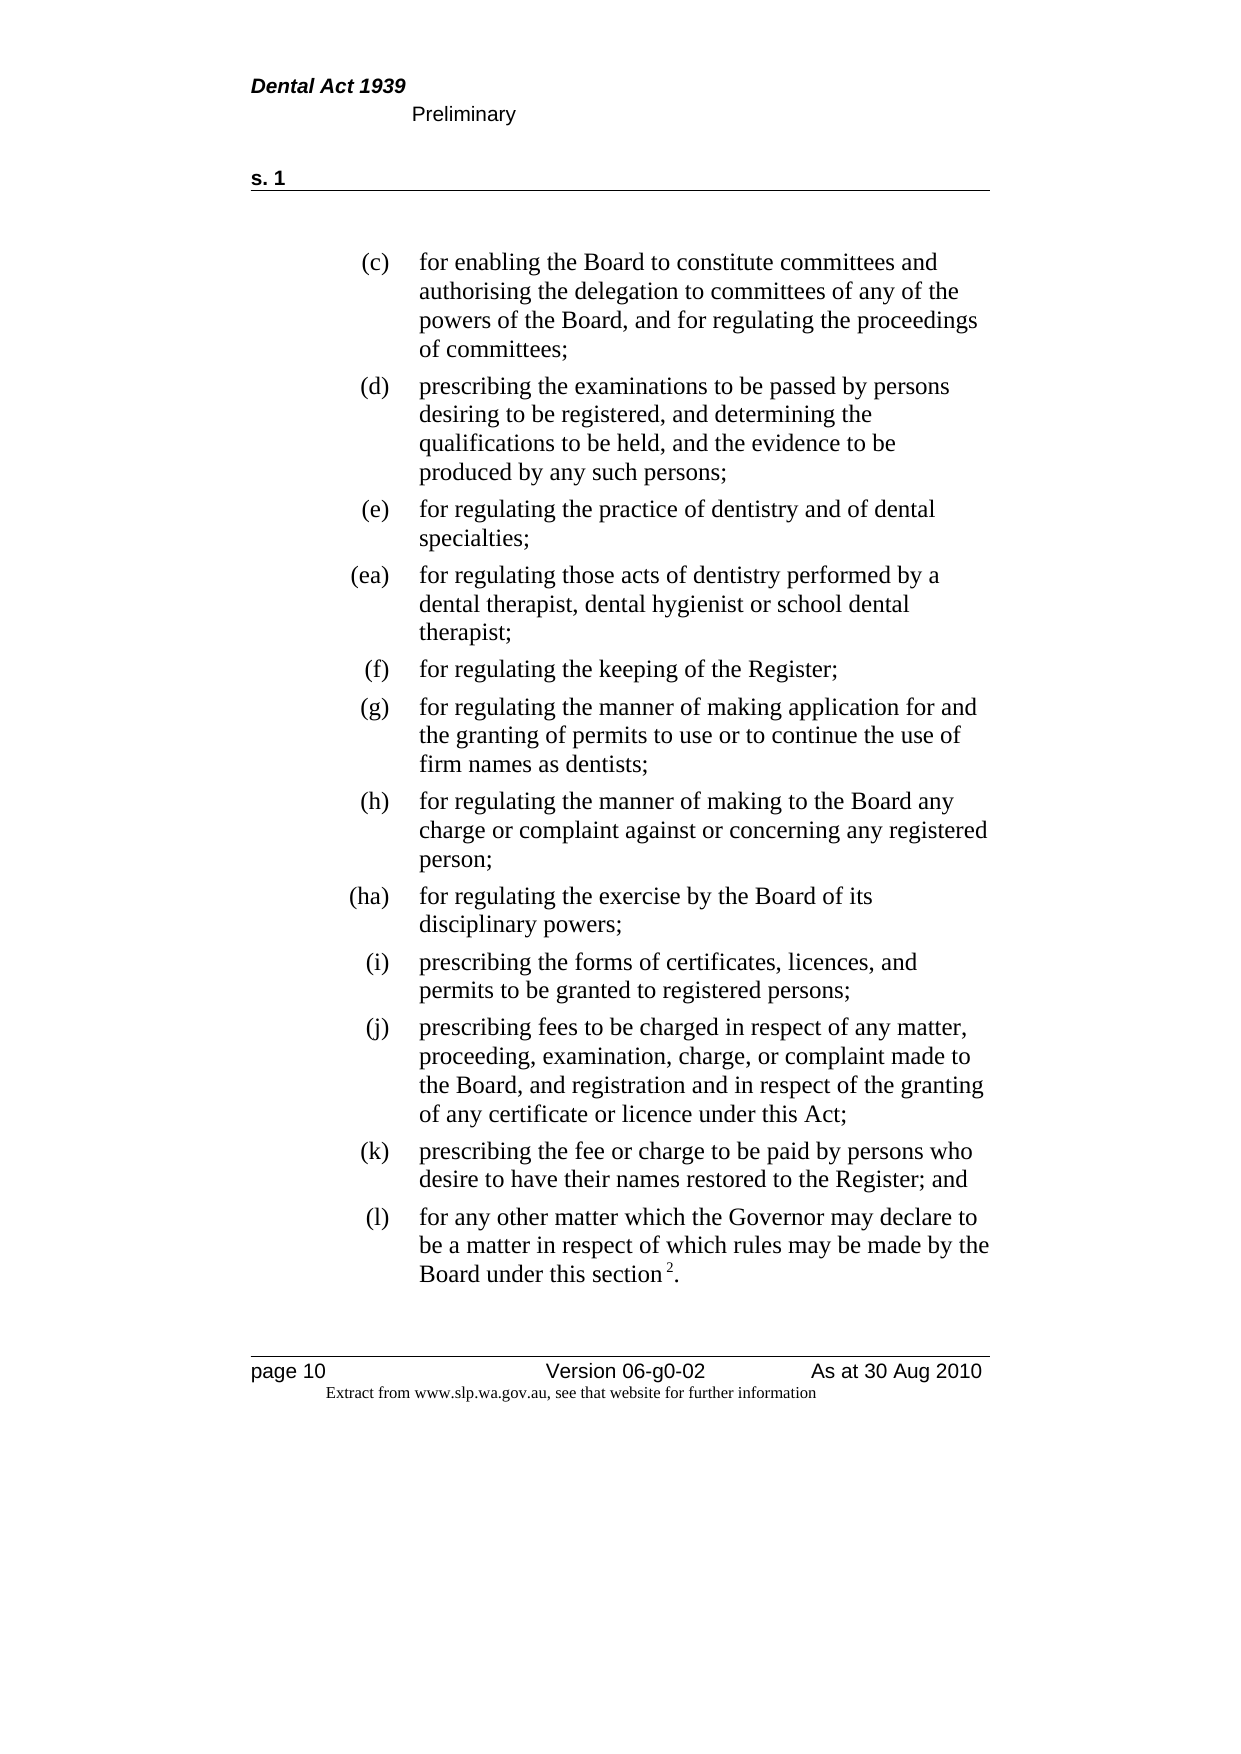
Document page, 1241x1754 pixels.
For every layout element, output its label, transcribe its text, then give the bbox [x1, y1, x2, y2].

text (f) for regulating the keeping of the Register; [251, 654, 990, 683]
text (ea) for regulating those acts of dentistry performed by a dental therapist, dental hygienist or school dental therapist; [251, 560, 990, 646]
text (h) for regulating the manner of making to the Board any charge or complaint against or concerning any registered person; [251, 786, 990, 872]
text (k) prescribing the fee or charge to be paid by persons who desire to have their names restored to the Register; and [251, 1136, 990, 1193]
text (l) for any other matter which the Governor may declare to be a matter in respect of which rules may be made by the Board under this section 2. [251, 1202, 990, 1288]
text (e) for regulating the practice of dentistry and of dental specialties; [251, 494, 990, 552]
text (d) prescribing the examinations to be passed by persons desiring to be registered, and determining the qualifications to be held, and the evidence to be produced by any such persons; [251, 371, 990, 486]
text (j) prescribing fees to be charged in respect of any matter, proceeding, examination, charge, or complaint made to the Board, and registration and in respect of the granting of any certificate or licence under this Act; [251, 1012, 990, 1127]
text (i) prescribing the forms of certificates, licences, and permits to be granted to registered persons; [251, 947, 990, 1004]
text (g) for regulating the manner of making application for and the granting of permits to use or to continue the use of firm names as dentists; [251, 692, 990, 778]
text (ha) for regulating the exercise by the Board of its disciplinary powers; [251, 881, 990, 938]
text (c) for enabling the Board to constitute committees and authorising the delegation to committees of any of the powers of the Board, and for regulating the proceedings of committees; [251, 247, 990, 362]
